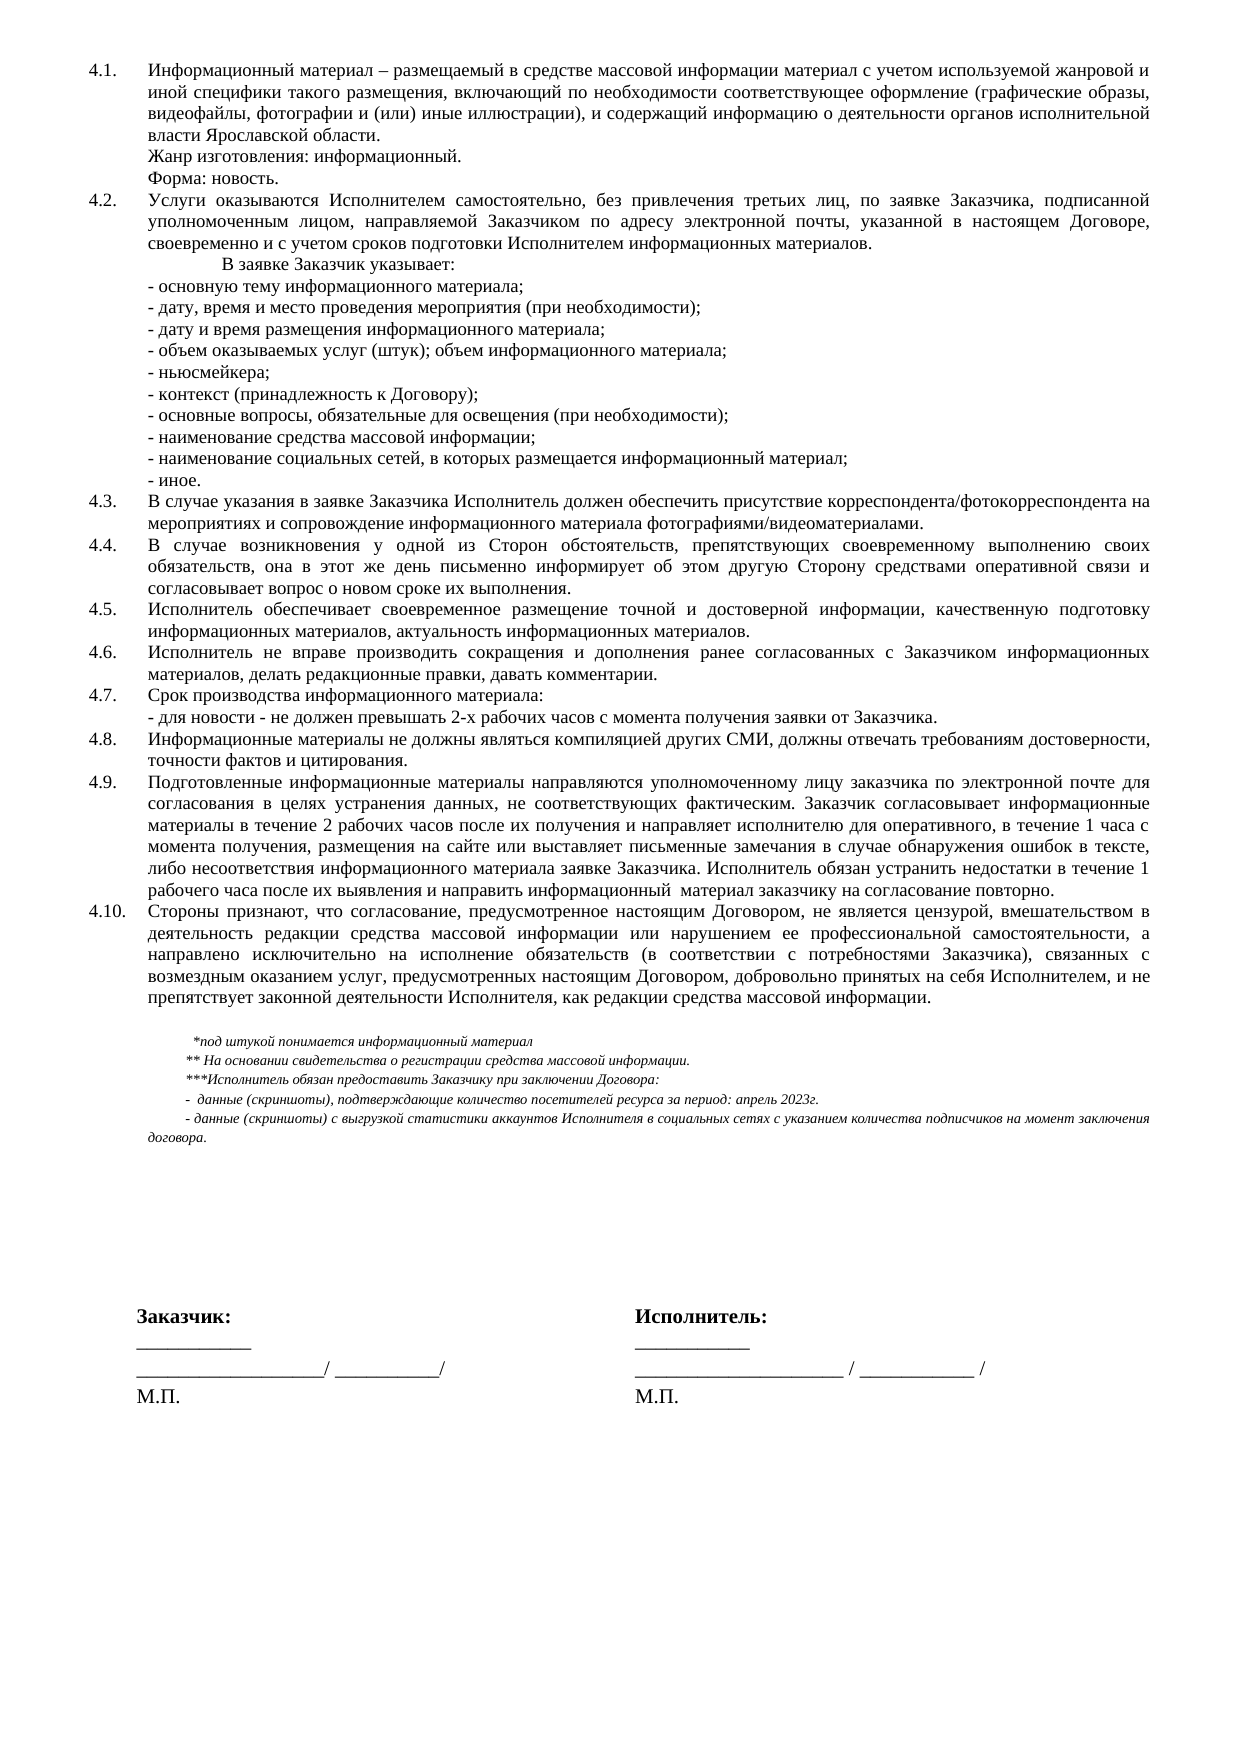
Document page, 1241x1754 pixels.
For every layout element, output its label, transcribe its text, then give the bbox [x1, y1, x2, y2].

text - основные вопросы, обязательные для освещения (при необходимости); [148, 404, 1152, 426]
list В случае указания в заявке Заказчика Исполнитель должен обеспечить присутствие корреспондента/фотокорреспондента на мероприятиях и сопровождение информационного материала фотографиями/видеоматериалами. [89, 490, 1152, 533]
list Информационный материал – размещаемый в средстве массовой информации материал с учетом используемой жанровой и иной специфики такого размещения, включающий по необходимости соответствующее оформление (графические образы, видеофайлы, фотографии и (или) иные иллюстрации), и содержащий информацию о деятельности органов исполнительной власти Ярославской области. [89, 59, 1152, 145]
list Срок производства информационного материала: [89, 684, 1152, 706]
text - объем оказываемых услуг (штук); объем информационного материала; [148, 339, 1152, 361]
text - данные (скриншоты), подтверждающие количество посетителей ресурса за период: апрель 2023г. [148, 1090, 1152, 1107]
text Жанр изготовления: информационный. [148, 145, 1152, 167]
text В заявке Заказчик указывает: [148, 253, 1152, 275]
list - для новости - не должен превышать 2-х рабочих часов с момента получения заявки от Заказчика. [148, 706, 1152, 727]
text - дату, время и место проведения мероприятия (при необходимости); [148, 296, 1152, 318]
list Стороны признают, что согласование, предусмотренное настоящим Договором, не является цензурой, вмешательством в деятельность редакции средства массовой информации или нарушением ее профессиональной самостоятельности, а направлено исключительно на исполнение обязательств (в соответствии с потребностями Заказчика), связанных с возмездным оказанием услуг, предусмотренных настоящим Договором, добровольно принятых на себя Исполнителем, и не препятствует законной деятельности Исполнителя, как редакции средства массовой информации. [89, 900, 1152, 1008]
table_header Заказчик: ___________ __________________/ __________/ М.П. [136, 1280, 635, 1408]
text ***Исполнитель обязан предоставить Заказчику при заключении Договора: [148, 1071, 1152, 1088]
list Информационные материалы не должны являться компиляцией других СМИ, должны отвечать требованиям достоверности, точности фактов и цитирования. [89, 727, 1152, 771]
text - иное. [148, 469, 1152, 490]
list В случае возникновения у одной из Сторон обстоятельств, препятствующих своевременному выполнению своих обязательств, она в этот же день письменно информирует об этом другую Сторону средствами оперативной связи и согласовывает вопрос о новом сроке их выполнения. [89, 533, 1152, 598]
text - дату и время размещения информационного материала; [148, 318, 1152, 339]
list Подготовленные информационные материалы направляются уполномоченному лицу заказчика по электронной почте для согласования в целях устранения данных, не соответствующих фактическим. Заказчик согласовывает информационные материалы в течение 2 рабочих часов после их получения и направляет исполнителю для оперативного, в течение 1 часа с момента получения, размещения на сайте или выставляет письменные замечания в случае обнаружения ошибок в тексте, либо несоответствия информационного материала заявке Заказчика. Исполнитель обязан устранить недостатки в течение 1 рабочего часа после их выявления и направить информационный материал заказчику на согласование повторно. [89, 771, 1152, 900]
text ** На основании свидетельства о регистрации средства массовой информации. [148, 1052, 1152, 1069]
list Исполнитель обеспечивает своевременное размещение точной и достоверной информации, качественную подготовку информационных материалов, актуальность информационных материалов. [89, 598, 1152, 641]
text - ньюсмейкера; [148, 361, 1152, 382]
text - контекст (принадлежность к Договору); [148, 382, 1152, 404]
text Форма: новость. [148, 167, 1152, 188]
list Исполнитель не вправе производить сокращения и дополнения ранее согласованных с Заказчиком информационных материалов, делать редакционные правки, давать комментарии. [89, 641, 1152, 684]
list Услуги оказываются Исполнителем самостоятельно, без привлечения третьих лиц, по заявке Заказчика, подписанной уполномоченным лицом, направляемой Заказчиком по адресу электронной почты, указанной в настоящем Договоре, своевременно и с учетом сроков подготовки Исполнителем информационных материалов. [89, 188, 1152, 253]
text - наименование социальных сетей, в которых размещается информационный материал; [148, 447, 1152, 469]
text - наименование средства массовой информации; [148, 426, 1152, 447]
table_header Исполнитель: ___________ ____________________ / ___________ / М.П. [635, 1280, 1122, 1408]
text - данные (скриншоты) с выгрузкой статистики аккаунтов Исполнителя в социальных сетях с указанием количества подписчиков на момент заключения договора. [148, 1110, 1152, 1146]
text *под штукой понимается информационный материал [148, 1033, 1152, 1049]
text - основную тему информационного материала; [148, 275, 1152, 296]
